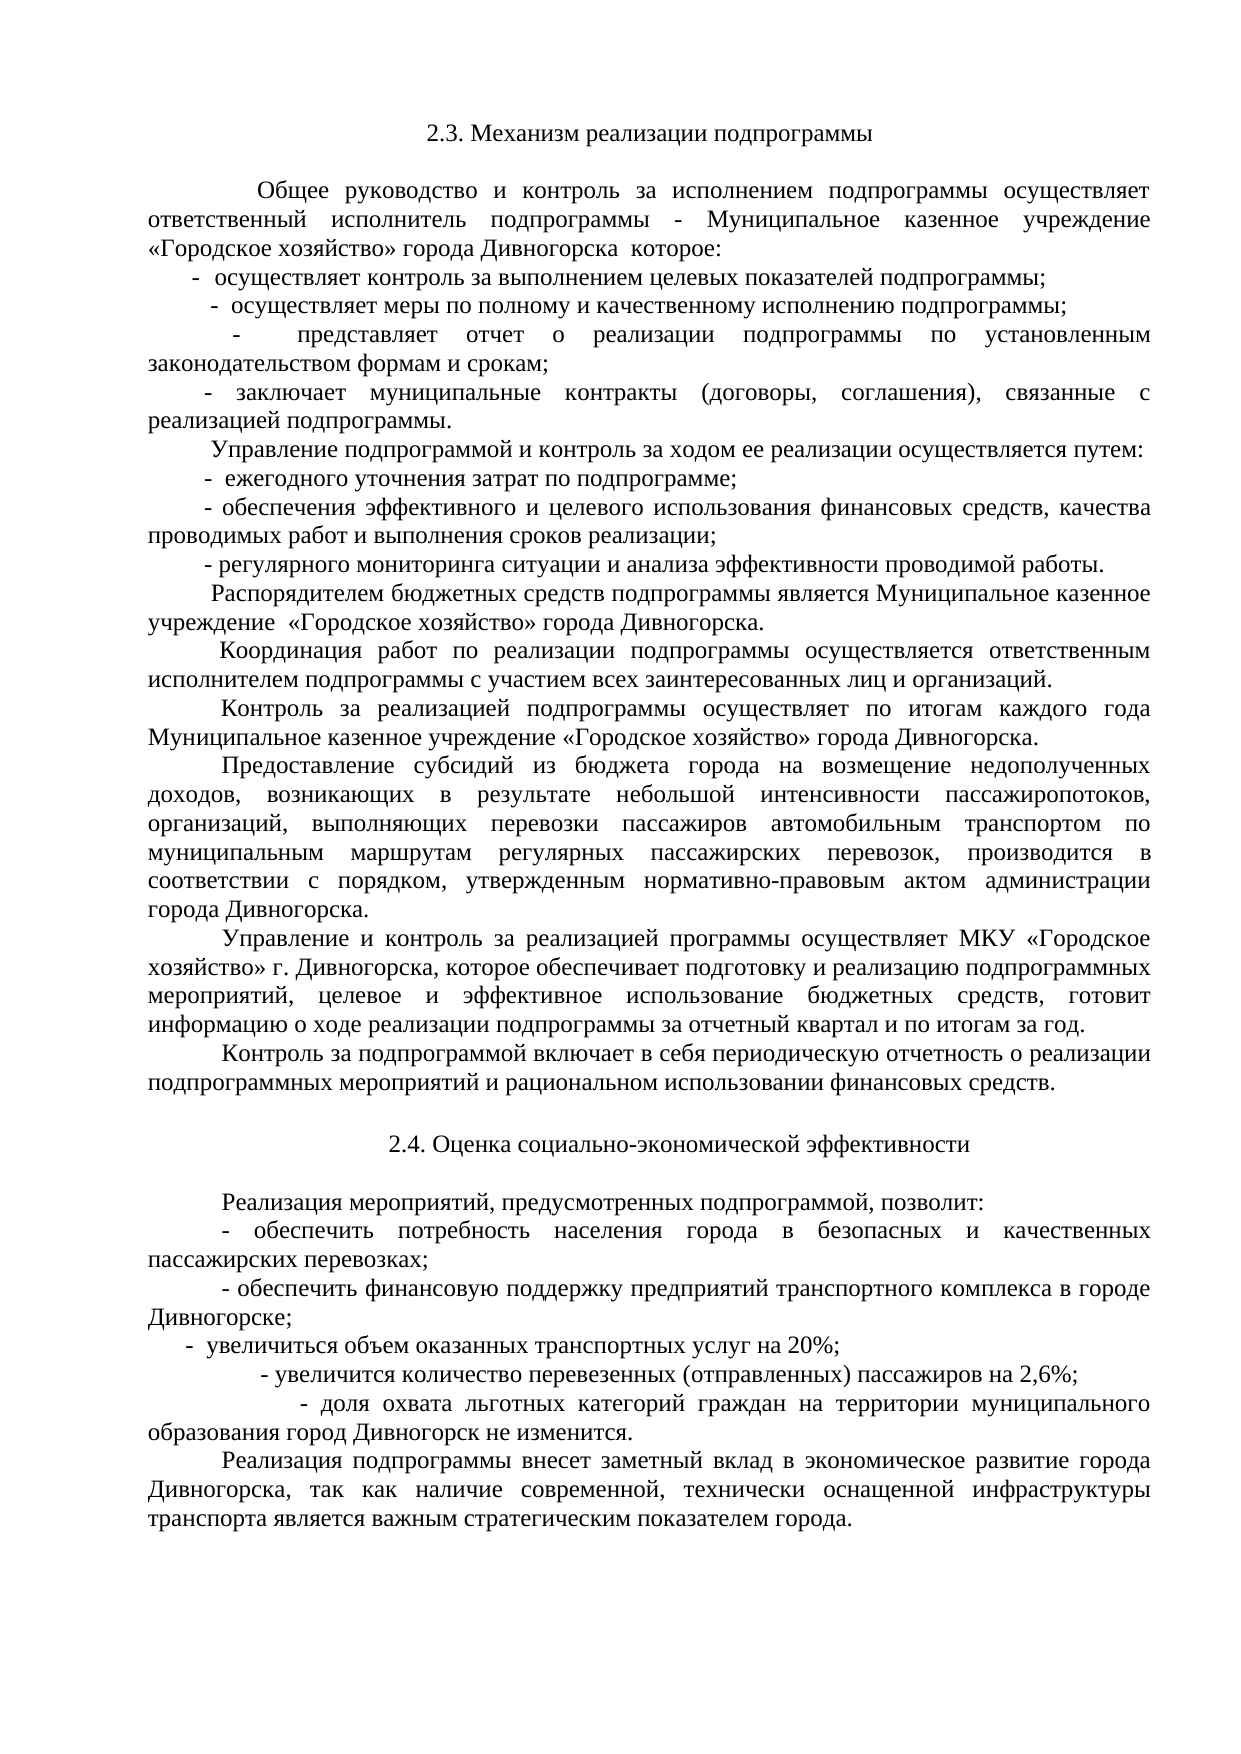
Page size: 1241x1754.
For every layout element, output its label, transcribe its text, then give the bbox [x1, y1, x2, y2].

text Распорядителем бюджетных средств подпрограммы является Муниципальное казенное учреждение «Городское хозяйство» города Дивногорска. [148, 578, 1152, 636]
text Координация работ по реализации подпрограммы осуществляется ответственным исполнителем подпрограммы с участием всех заинтересованных лиц и организаций. [148, 636, 1152, 693]
text - осуществляет контроль за выполнением целевых показателей подпрограммы; [148, 262, 1152, 291]
text 2.4. Оценка социально-экономической эффективности [148, 1129, 1152, 1158]
text 2.3. Механизм реализации подпрограммы [148, 118, 1152, 147]
text Предоставление субсидий из бюджета города на возмещение недополученных доходов, возникающих в результате небольшой интенсивности пассажиропотоков, организаций, выполняющих перевозки пассажиров автомобильным транспортом по муниципальным маршрутам регулярных пассажирских перевозок, производится в соответствии с порядком, утвержденным нормативно-правовым актом администрации города Дивногорска. [148, 751, 1152, 923]
text Управление подпрограммой и контроль за ходом ее реализации осуществляется путем: [148, 434, 1152, 463]
text - представляет отчет о реализации подпрограммы по установленным законодательством формам и срокам; [148, 319, 1152, 377]
text Управление и контроль за реализацией программы осуществляет МКУ «Городское хозяйство» г. Дивногорска, которое обеспечивает подготовку и реализацию подпрограммных мероприятий, целевое и эффективное использование бюджетных средств, готовит информацию о ходе реализации подпрограммы за отчетный квартал и по итогам за год. [148, 923, 1152, 1038]
text - увеличится количество перевезенных (отправленных) пассажиров на 2,6%; [148, 1359, 1152, 1388]
text Реализация подпрограммы внесет заметный вклад в экономическое развитие города Дивногорска, так как наличие современной, технически оснащенной инфраструктуры транспорта является важным стратегическим показателем города. [148, 1445, 1152, 1532]
text Контроль за реализацией подпрограммы осуществляет по итогам каждого года Муниципальное казенное учреждение «Городское хозяйство» города Дивногорска. [148, 693, 1152, 751]
text - регулярного мониторинга ситуации и анализа эффективности проводимой работы. [148, 549, 1152, 578]
text - обеспечить потребность населения города в безопасных и качественных пассажирских перевозках; [148, 1215, 1152, 1273]
text - доля охвата льготных категорий граждан на территории муниципального образования город Дивногорск не изменится. [148, 1388, 1152, 1445]
text - заключает муниципальные контракты (договоры, соглашения), связанные с реализацией подпрограммы. [148, 377, 1152, 434]
text - осуществляет меры по полному и качественному исполнению подпрограммы; [148, 291, 1152, 319]
text Реализация мероприятий, предусмотренных подпрограммой, позволит: [148, 1187, 1152, 1215]
text Контроль за подпрограммой включает в себя периодическую отчетность о реализации подпрограммных мероприятий и рациональном использовании финансовых средств. [148, 1038, 1152, 1096]
text - обеспечения эффективного и целевого использования финансовых средств, качества проводимых работ и выполнения сроков реализации; [148, 492, 1152, 549]
text - обеспечить финансовую поддержку предприятий транспортного комплекса в городе Дивногорске; [148, 1273, 1152, 1330]
text - ежегодного уточнения затрат по подпрограмме; [148, 463, 1152, 492]
text - увеличиться объем оказанных транспортных услуг на 20%; [148, 1330, 1152, 1359]
text Общее руководство и контроль за исполнением подпрограммы осуществляет ответственный исполнитель подпрограммы - Муниципальное казенное учреждение «Городское хозяйство» города Дивногорска которое: [148, 176, 1152, 262]
